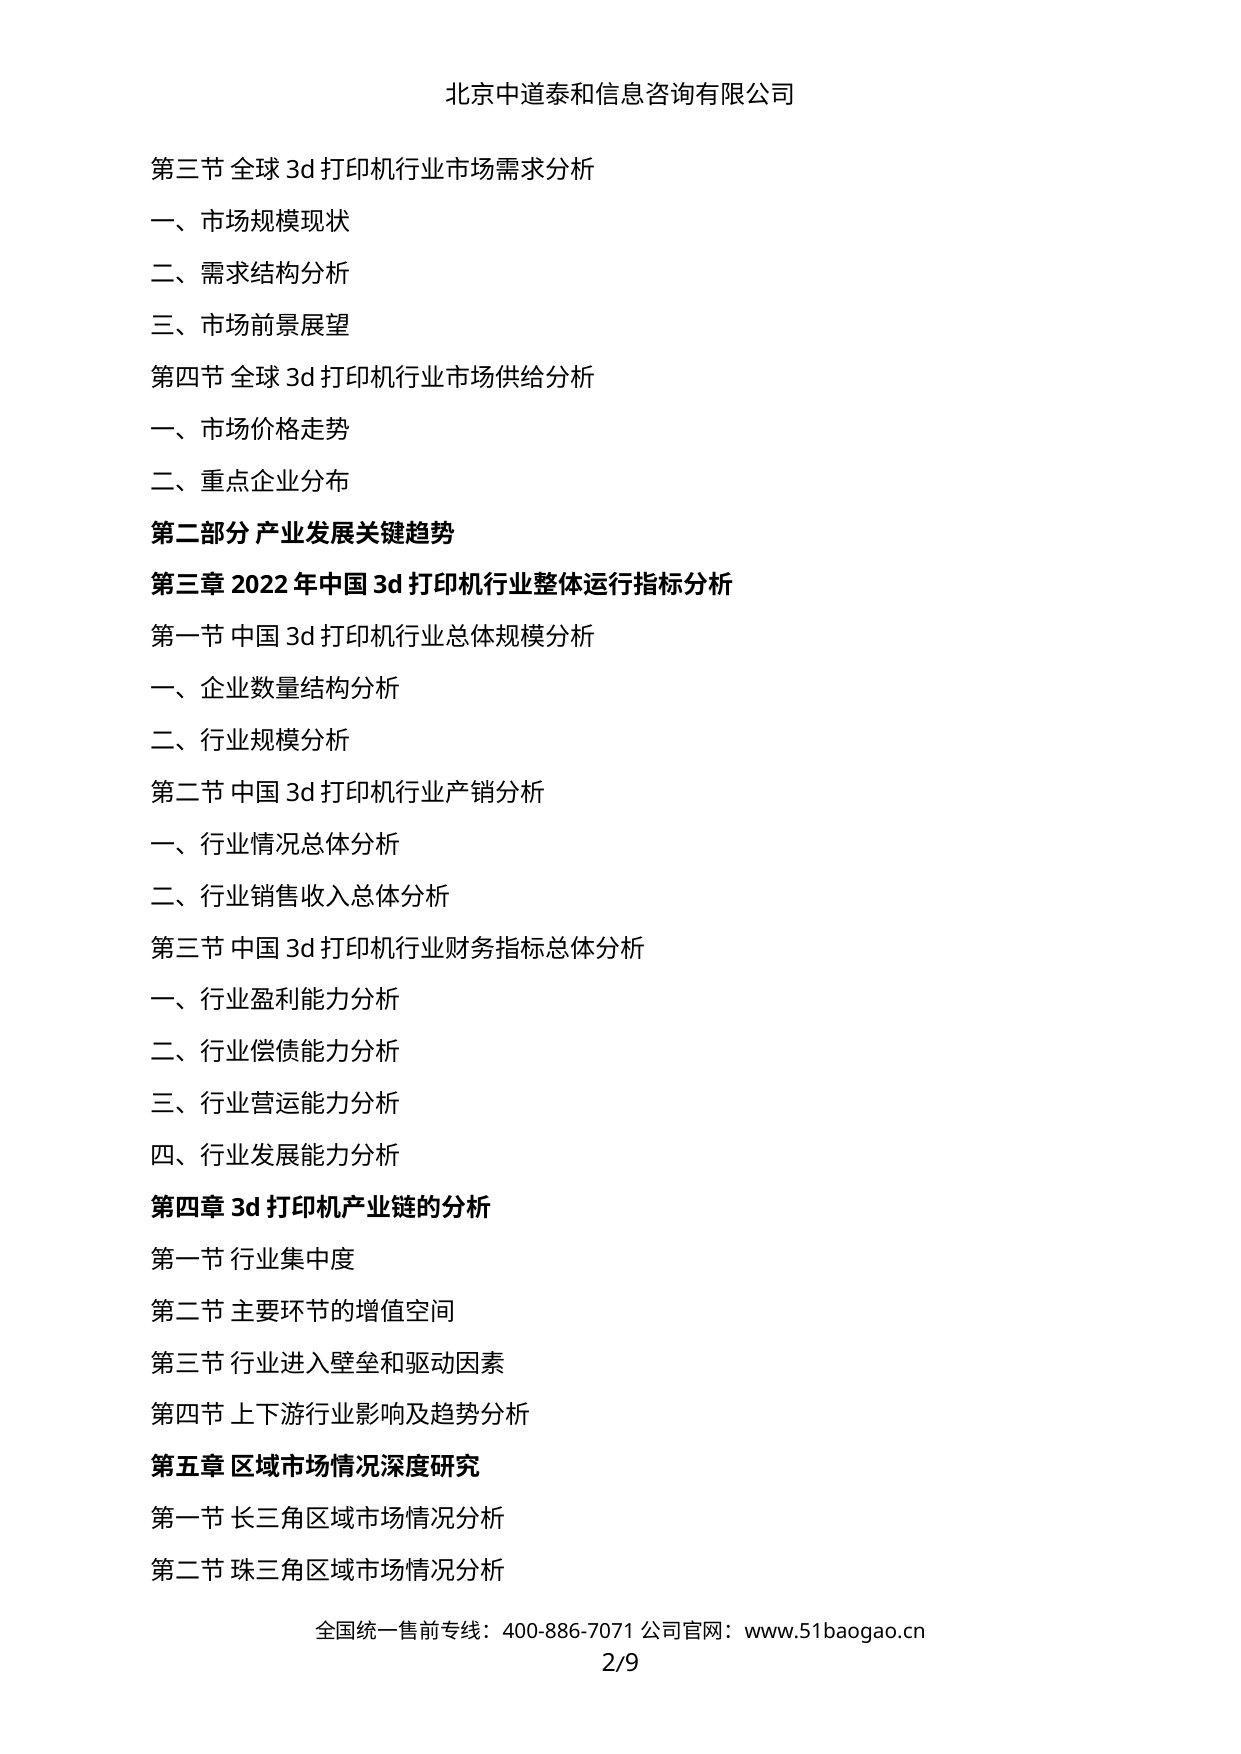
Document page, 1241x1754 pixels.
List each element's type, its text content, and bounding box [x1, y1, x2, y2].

text 第四章 3d打印机产业链的分析 [150, 1187, 1090, 1224]
text 第三章 2022年中国3d打印机行业整体运行指标分析 [150, 565, 1090, 601]
text 第二节 中国3d打印机行业产销分析 [150, 772, 1090, 809]
text 第一节 行业集中度 [150, 1239, 1090, 1276]
text 一、行业情况总体分析 [150, 824, 1090, 861]
text 第三节 行业进入壁垒和驱动因素 [150, 1343, 1090, 1379]
text 第三节 全球3d打印机行业市场需求分析 [150, 150, 1090, 186]
text 第一节 长三角区域市场情况分析 [150, 1499, 1090, 1535]
text 一、企业数量结构分析 [150, 669, 1090, 705]
text 第三节 中国3d打印机行业财务指标总体分析 [150, 928, 1090, 964]
text 第二部分 产业发展关键趋势 [150, 513, 1090, 549]
text 一、市场价格走势 [150, 409, 1090, 446]
text 第一节 中国3d打印机行业总体规模分析 [150, 617, 1090, 653]
text 二、需求结构分析 [150, 254, 1090, 290]
text 三、行业营运能力分析 [150, 1084, 1090, 1120]
text 二、行业偿债能力分析 [150, 1032, 1090, 1068]
text 二、行业销售收入总体分析 [150, 876, 1090, 912]
text 第四节 全球3d打印机行业市场供给分析 [150, 357, 1090, 394]
text 第二节 主要环节的增值空间 [150, 1291, 1090, 1327]
text 二、行业规模分析 [150, 721, 1090, 757]
text 一、市场规模现状 [150, 202, 1090, 238]
text 第二节 珠三角区域市场情况分析 [150, 1551, 1090, 1587]
text 二、重点企业分布 [150, 461, 1090, 497]
text 四、行业发展能力分析 [150, 1136, 1090, 1172]
text 第四节 上下游行业影响及趋势分析 [150, 1395, 1090, 1431]
text 第五章 区域市场情况深度研究 [150, 1447, 1090, 1483]
text 三、市场前景展望 [150, 306, 1090, 342]
text 一、行业盈利能力分析 [150, 980, 1090, 1016]
